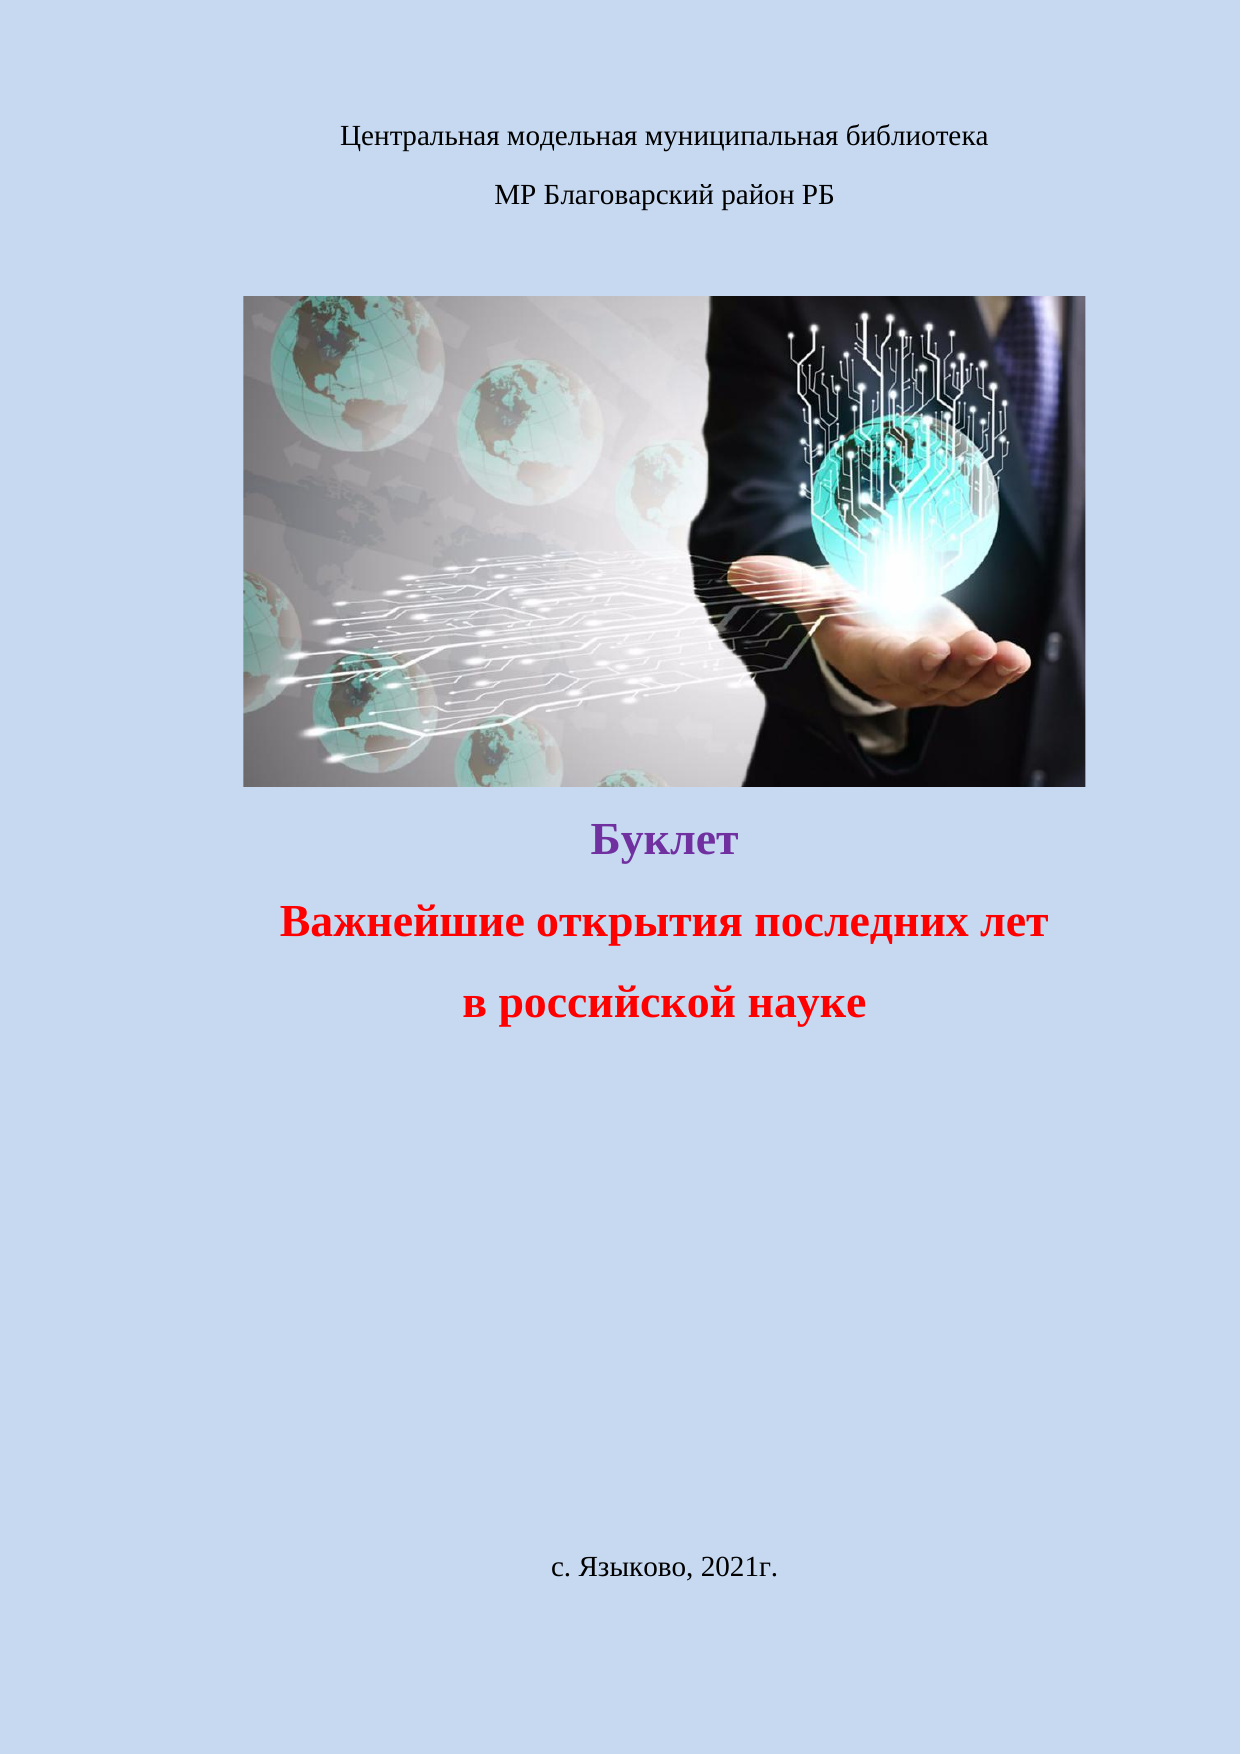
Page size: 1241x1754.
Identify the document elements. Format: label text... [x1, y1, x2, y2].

text МР Благоварский район РБ [177, 177, 1152, 211]
text в российской науке [177, 974, 1152, 1027]
text Центральная модельная муниципальная библиотека [177, 118, 1152, 152]
picture [243, 296, 1086, 787]
text Буклет [177, 812, 1152, 864]
text Важнейшие открытия последних лет [177, 893, 1152, 946]
text с. Языково, 2021г. [177, 1549, 1152, 1582]
